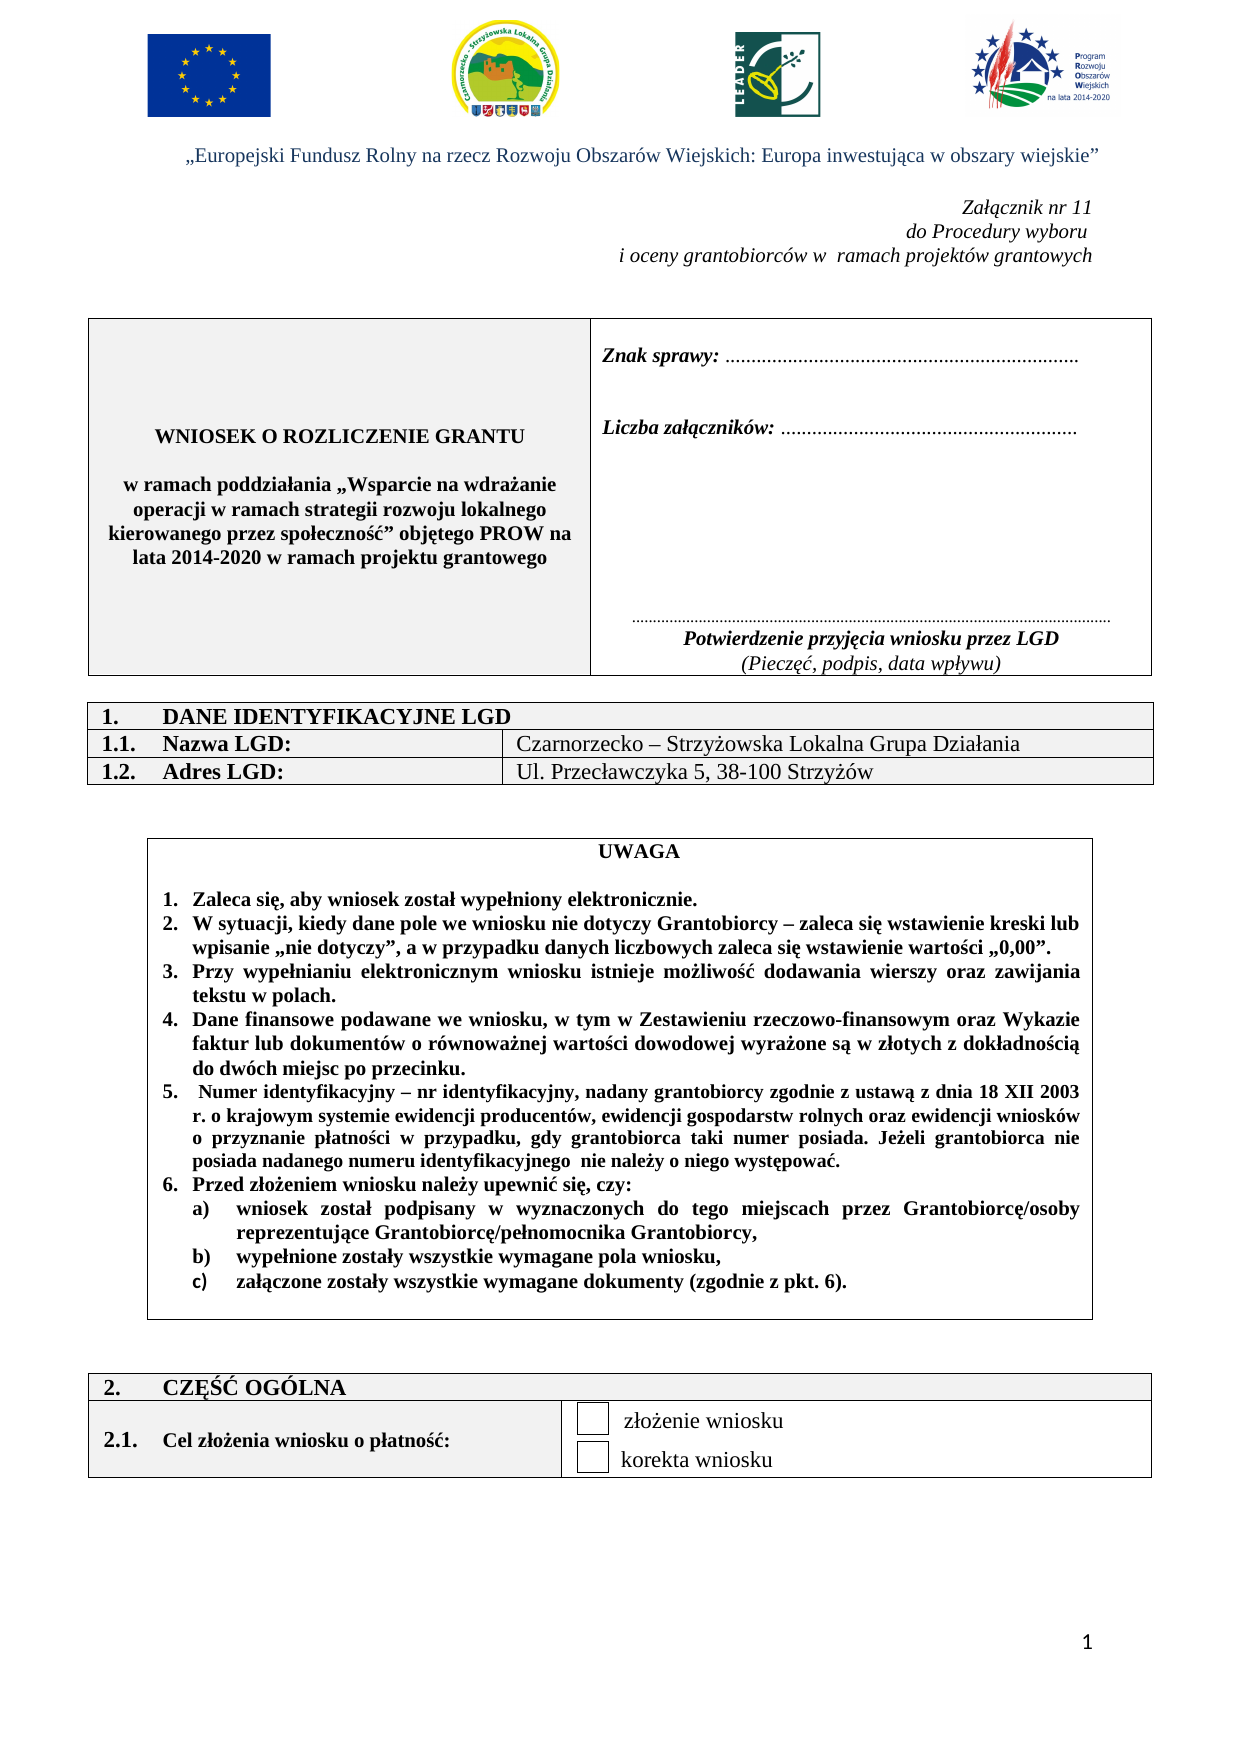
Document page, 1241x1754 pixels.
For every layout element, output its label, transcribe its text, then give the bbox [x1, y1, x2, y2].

table_cell Nazwa LGD: [88, 730, 502, 757]
picture [965, 14, 1121, 117]
table_header UWAGA Zaleca się, aby wniosek został wypełniony elektronicznie. W sytuacji, kiedy dane pole we wniosku nie dotyczy Grantobiorcy – zaleca się wstawienie kreski lub wpisanie „nie dotyczy”, a w przypadku danych liczbowych zaleca się wstawienie wartości „0,00”. Przy wypełnianiu elektronicznym wniosku istnieje możliwość dodawania wierszy oraz zawijania tekstu w polach. Dane finansowe podawane we wniosku, w tym w Zestawieniu rzeczowo-finansowym oraz Wykazie faktur lub dokumentów o równoważnej wartości dowodowej wyrażone są w złotych z dokładnością do dwóch miejsc po przecinku. Numer identyfikacyjny – nr identyfikacyjny, nadany grantobiorcy zgodnie z ustawą z dnia 18 XII 2003 r. o krajowym systemie ewidencji producentów, ewidencji gospodarstw rolnych oraz ewidencji wniosków o przyznanie płatności w przypadku, gdy grantobiorca taki numer posiada. Jeżeli grantobiorca nie posiada nadanego numeru identyfikacyjnego nie należy o niego występować. Przed złożeniem wniosku należy upewnić się, czy: wniosek został podpisany w wyznaczonych do tego miejscach przez Grantobiorcę/osoby reprezentujące Grantobiorcę/pełnomocnika Grantobiorcy, wypełnione zostały wszystkie wymagane pola wniosku, załączone zostały wszystkie wymagane dokumenty (zgodnie z pkt. 6). [148, 839, 1092, 1319]
table_cell Cel złożenia wniosku o płatność: [89, 1401, 561, 1477]
table_cell Adres LGD: [88, 758, 502, 784]
table_cell Czarnorzecko – Strzyżowska Lokalna Grupa Działania [503, 730, 1153, 757]
table_header Znak sprawy: .................................................................... Liczba załączników: ......................................................... ................................................................................................................... Potwierdzenie przyjęcia wniosku przez LGD (Pieczęć, podpis, data wpływu) [591, 319, 1151, 674]
table_header DANE IDENTYFIKACYJNE LGD [88, 703, 1153, 729]
text do Procedury wyboru i oceny grantobiorców w ramach projektów grantowych [443, 219, 1093, 267]
table_header WNIOSEK O ROZLICZENIE GRANTU w ramach poddziałania „Wsparcie na wdrażanie operacji w ramach strategii rozwoju lokalnego kierowanego przez społeczność” objętego PROW na lata 2014-2020 w ramach projektu grantowego [89, 319, 590, 674]
picture [735, 32, 821, 117]
table_header CZĘŚĆ OGÓLNA [89, 1374, 1151, 1400]
text Załącznik nr 11 [443, 195, 1093, 219]
picture [147, 34, 271, 117]
table_cell Ul. Przecławczyka 5, 38-100 Strzyżów [503, 758, 1153, 784]
table_cell złożenie wniosku korekta wniosku [562, 1401, 1151, 1477]
picture [451, 20, 560, 117]
